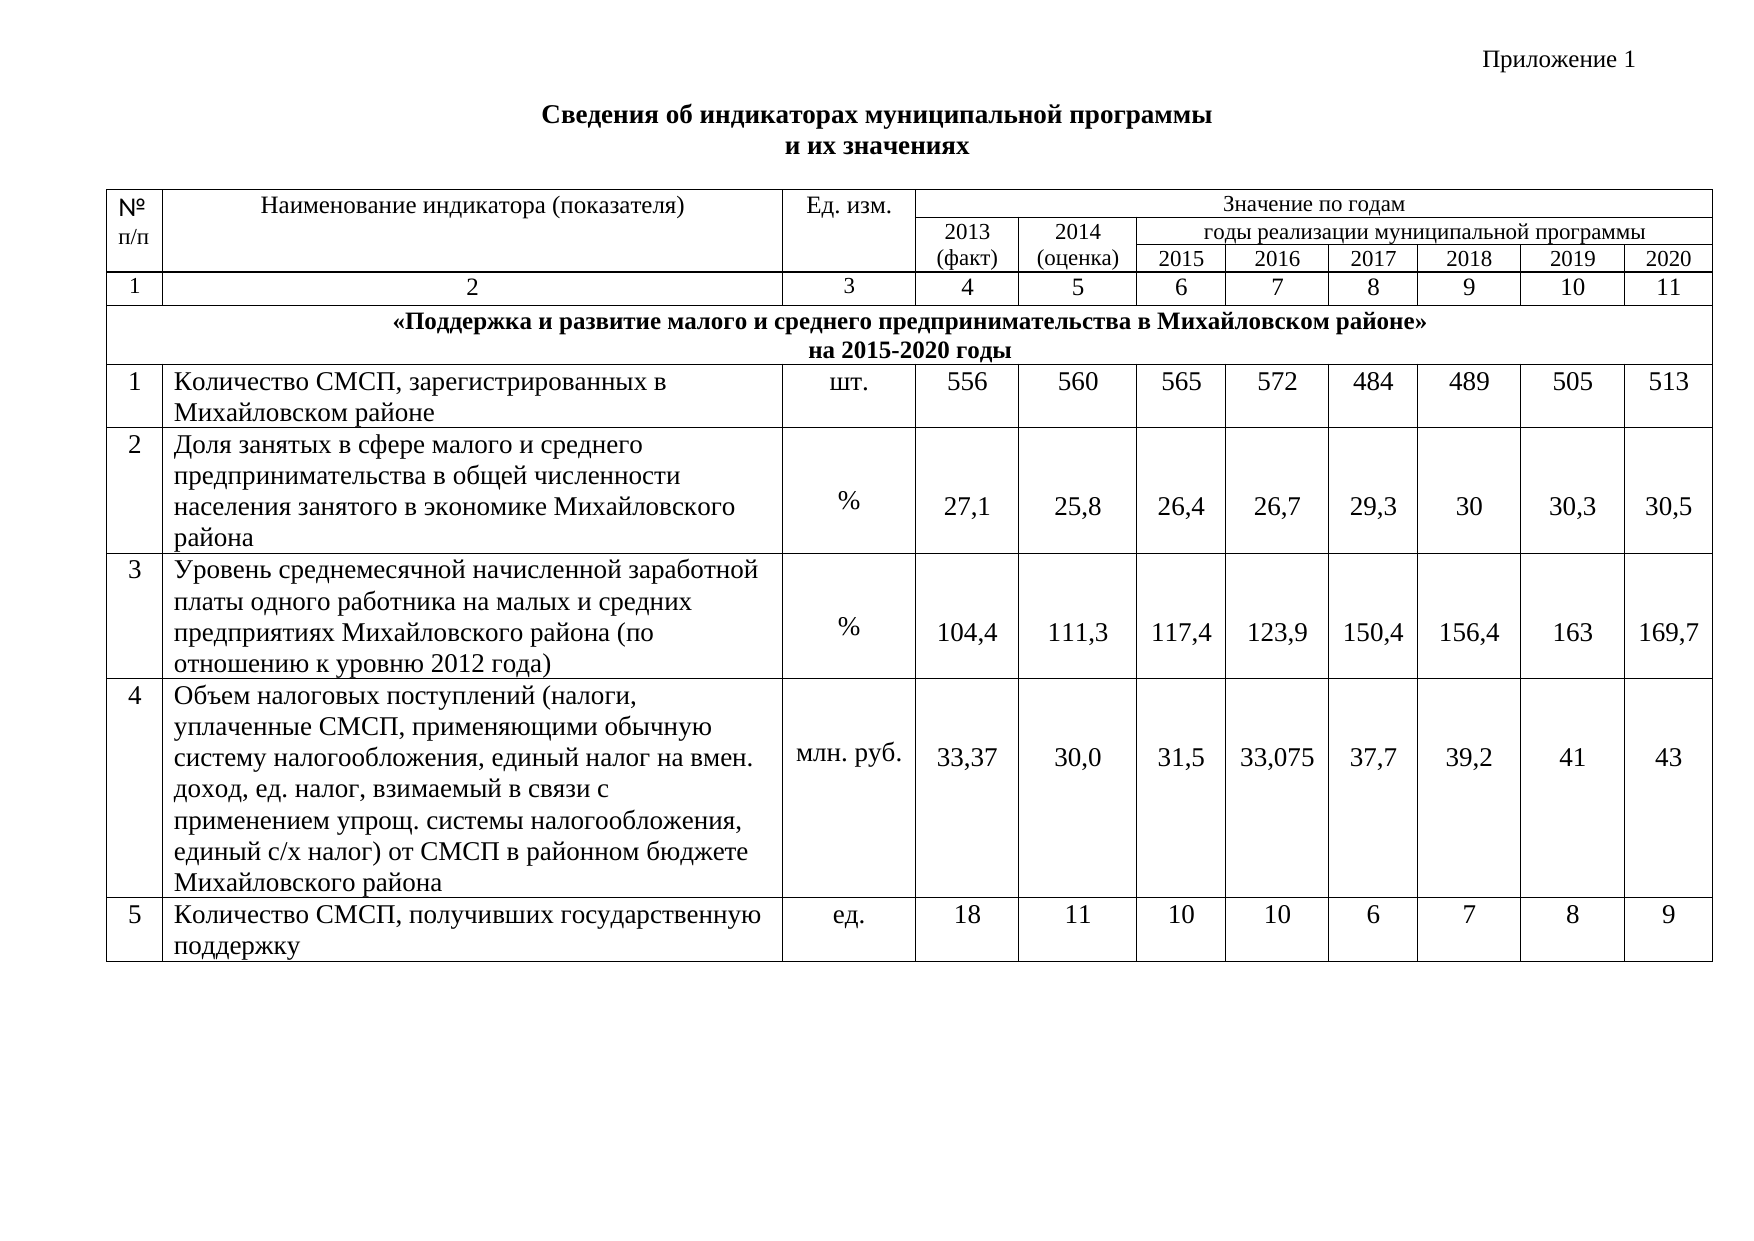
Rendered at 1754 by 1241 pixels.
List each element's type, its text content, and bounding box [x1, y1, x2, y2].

table_cell 2014 (оценка) [1019, 218, 1136, 271]
table_cell 10 [1521, 273, 1624, 305]
table_cell 9 [1418, 273, 1520, 305]
table_cell 18 [916, 898, 1018, 961]
table_cell ед. [783, 898, 915, 961]
table_cell 572 [1226, 365, 1328, 427]
table_cell годы реализации муниципальной программы [1137, 218, 1712, 244]
table_cell 5 [1019, 273, 1136, 305]
table_cell 560 [1019, 365, 1136, 427]
table_cell 5 [107, 898, 162, 961]
table_cell 10 [1137, 898, 1225, 961]
table_cell 513 [1625, 365, 1712, 427]
text Сведения об индикаторах муниципальной программы [118, 98, 1636, 129]
table_cell 33,37 [916, 679, 1018, 897]
table_cell 31,5 [1137, 679, 1225, 897]
table_header Ед. изм. [783, 190, 915, 271]
table_cell 26,7 [1226, 428, 1328, 552]
table_cell 1 [107, 273, 162, 305]
table_cell 27,1 [916, 428, 1018, 552]
table_cell 9 [1625, 898, 1712, 961]
table_cell 8 [1329, 273, 1417, 305]
table_cell Объем налоговых поступлений (налоги, уплаченные СМСП, применяющими обычную систему налогообложения, единый налог на вмен. доход, ед. налог, взимаемый в связи с применением упрощ. системы налогообложения, единый с/х налог) от СМСП в районном бюджете Михайловского района [163, 679, 782, 897]
table_cell % [783, 554, 915, 678]
table_cell 2017 [1329, 245, 1417, 271]
table_cell % [783, 428, 915, 552]
table_cell Доля занятых в сфере малого и среднего предпринимательства в общей численности населения занятого в экономике Михайловского района [163, 428, 782, 552]
table_cell 41 [1521, 679, 1624, 897]
table_cell 169,7 [1625, 554, 1712, 678]
table_cell 30,0 [1019, 679, 1136, 897]
table_cell 33,075 [1226, 679, 1328, 897]
table_cell 26,4 [1137, 428, 1225, 552]
table_cell Количество СМСП, получивших государственную поддержку [163, 898, 782, 961]
table_cell 11 [1625, 273, 1712, 305]
table_cell Уровень среднемесячной начисленной заработной платы одного работника на малых и средних предприятиях Михайловского района (по отношению к уровню 2012 года) [163, 554, 782, 678]
table_cell 30 [1418, 428, 1520, 552]
text и их значениях [118, 129, 1636, 161]
table_cell 2 [163, 273, 782, 305]
table_cell 2015 [1137, 245, 1225, 271]
table_cell 37,7 [1329, 679, 1417, 897]
table_cell 6 [1137, 273, 1225, 305]
table_cell 505 [1521, 365, 1624, 427]
table_cell 8 [1521, 898, 1624, 961]
table_cell 2018 [1418, 245, 1520, 271]
table_cell 30,5 [1625, 428, 1712, 552]
table_cell 43 [1625, 679, 1712, 897]
table_cell 556 [916, 365, 1018, 427]
table_cell 163 [1521, 554, 1624, 678]
table_cell 7 [1226, 273, 1328, 305]
table_cell Количество СМСП, зарегистрированных в Михайловском районе [163, 365, 782, 427]
table_header № п/п [107, 190, 162, 271]
table_cell 150,4 [1329, 554, 1417, 678]
table_cell 489 [1418, 365, 1520, 427]
table_cell 2019 [1521, 245, 1624, 271]
table_cell 10 [1226, 898, 1328, 961]
table_cell 3 [107, 554, 162, 678]
table_cell 29,3 [1329, 428, 1417, 552]
table_cell 111,3 [1019, 554, 1136, 678]
table_cell 7 [1418, 898, 1520, 961]
table_cell 117,4 [1137, 554, 1225, 678]
table_cell 2016 [1226, 245, 1328, 271]
table_cell 1 [107, 365, 162, 427]
table_cell 2 [107, 428, 162, 552]
table_cell шт. [783, 365, 915, 427]
table_cell 104,4 [916, 554, 1018, 678]
table_cell 11 [1019, 898, 1136, 961]
table_cell 30,3 [1521, 428, 1624, 552]
text Приложение 1 [118, 44, 1636, 73]
table_cell 2020 [1625, 245, 1712, 271]
table_cell млн. руб. [783, 679, 915, 897]
table_header Наименование индикатора (показателя) [163, 190, 782, 271]
table_cell 565 [1137, 365, 1225, 427]
table_cell 6 [1329, 898, 1417, 961]
table_cell 156,4 [1418, 554, 1520, 678]
table_cell 4 [107, 679, 162, 897]
table_header Значение по годам [916, 190, 1712, 217]
table_cell 39,2 [1418, 679, 1520, 897]
table_cell 4 [916, 273, 1018, 305]
table_cell 25,8 [1019, 428, 1136, 552]
table_cell 123,9 [1226, 554, 1328, 678]
table_cell 2013 (факт) [916, 218, 1018, 271]
table_cell 484 [1329, 365, 1417, 427]
table_cell 3 [783, 273, 915, 305]
table_cell «Поддержка и развитие малого и среднего предпринимательства в Михайловском районе» на 2015-2020 годы [107, 306, 1712, 363]
